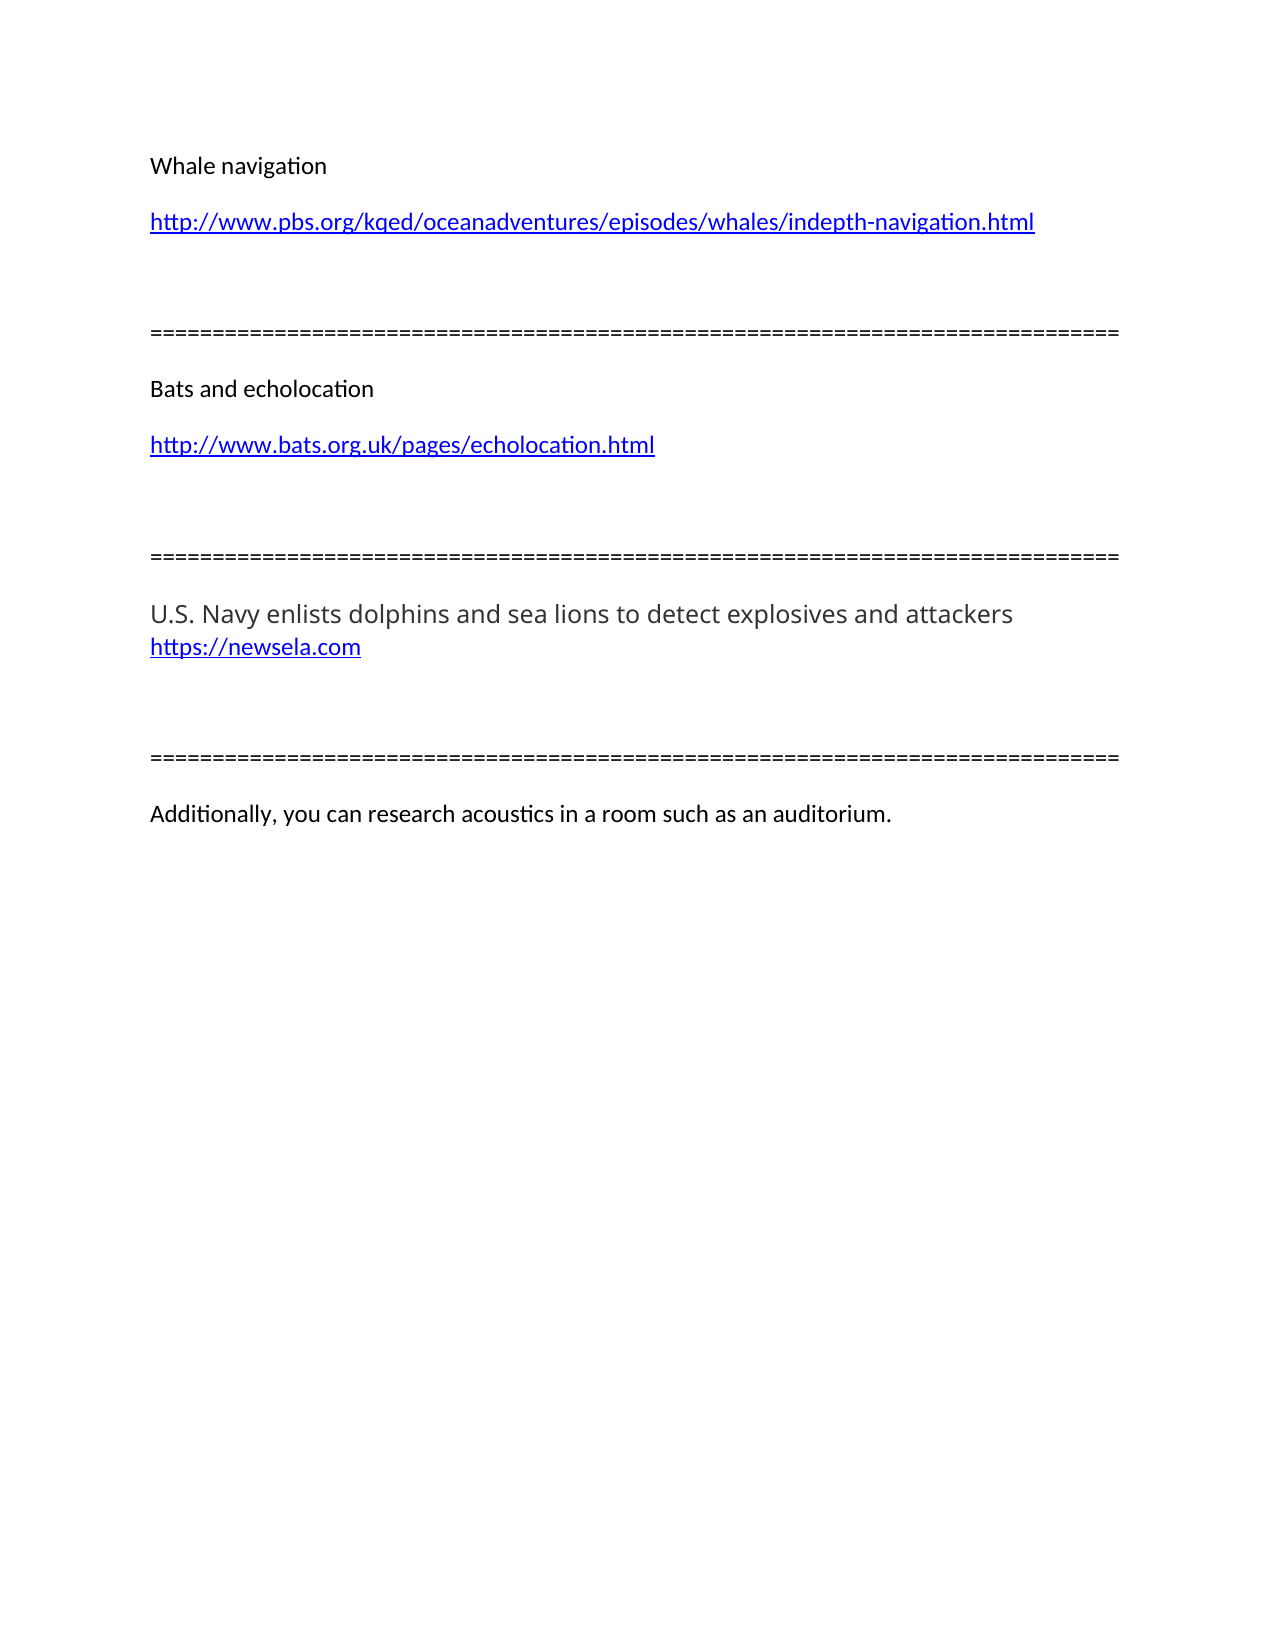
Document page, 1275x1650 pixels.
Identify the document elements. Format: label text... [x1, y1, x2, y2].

text http://www.pbs.org/kqed/oceanadventures/episodes/whales/indepth-navigation.html [150, 206, 1125, 236]
text Additionally, you can research acoustics in a room such as an auditorium. [150, 798, 1125, 829]
text Bats and echolocation [150, 373, 1125, 404]
text ============================================================================== [150, 541, 1125, 571]
text Whale navigation [150, 150, 1125, 181]
text https://newsela.com [150, 631, 1125, 661]
text ============================================================================== [150, 742, 1125, 773]
subtitle U.S. Navy enlists dolphins and sea lions to detect explosives and attackers [150, 597, 1125, 631]
text http://www.bats.org.uk/pages/echolocation.html [150, 429, 1125, 460]
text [150, 317, 1125, 348]
